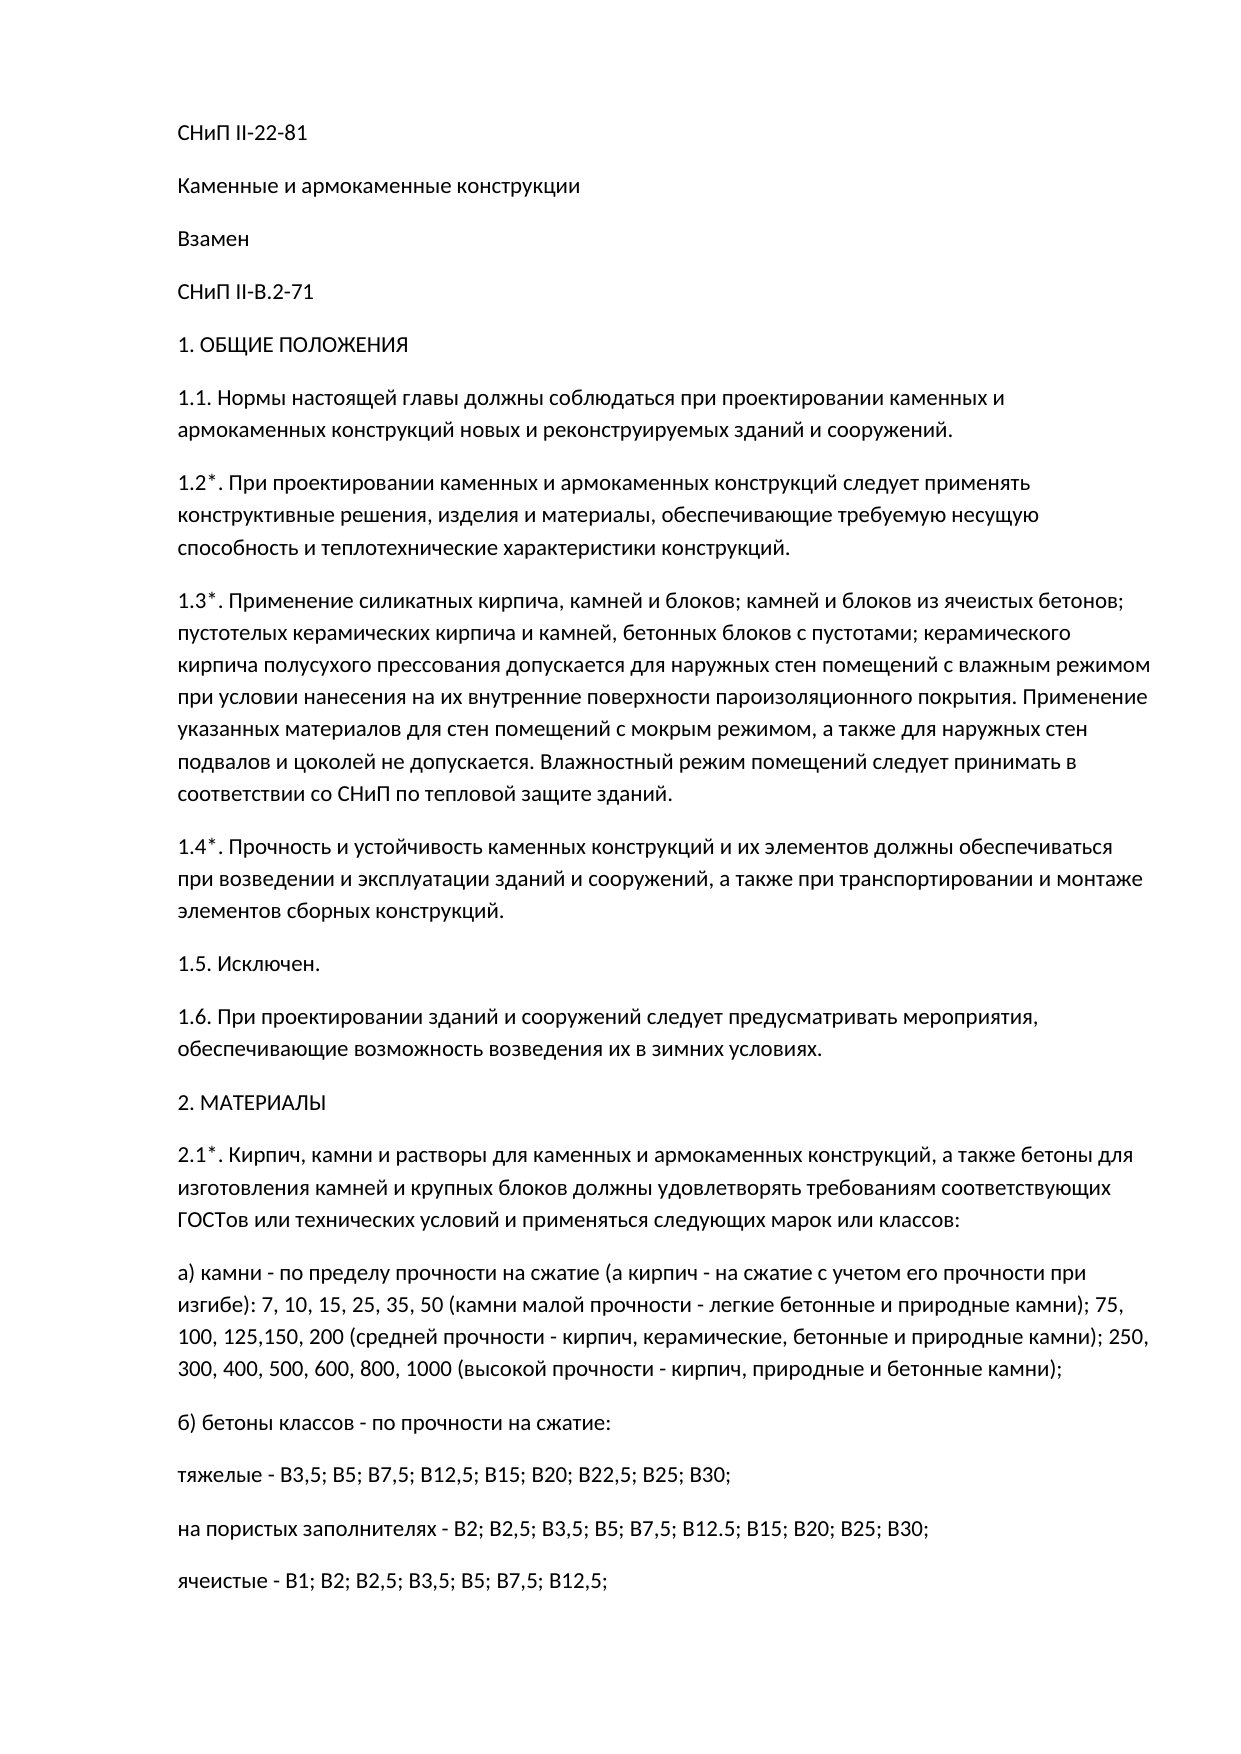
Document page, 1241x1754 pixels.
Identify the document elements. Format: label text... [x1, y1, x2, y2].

text 1.5. Исключен. [177, 949, 1152, 977]
text тяжелые - В3,5; В5; В7,5; В12,5; В15; В20; В22,5; В25; В30; [177, 1461, 1152, 1489]
text СНиП II-В.2-71 [177, 277, 1152, 305]
text 1.6. При проектировании зданий и сооружений следует предусматривать мероприятия, обеспечивающие возможность возведения их в зимних условиях. [177, 1002, 1152, 1063]
text ячеистые - В1; В2; В2,5; В3,5; В5; В7,5; В12,5; [177, 1567, 1152, 1595]
text 1.2*. При проектировании каменных и армокаменных конструкций следует применять конструктивные решения, изделия и материалы, обеспечивающие требуемую несущую способность и теплотехнические характеристики конструкций. [177, 468, 1152, 561]
text 1. ОБЩИЕ ПОЛОЖЕНИЯ [177, 330, 1152, 358]
text Каменные и армокаменные конструкции [177, 171, 1152, 199]
text а) камни - по пределу прочности на сжатие (а кирпич - на сжатие с учетом его прочности при изгибе): 7, 10, 15, 25, 35, 50 (камни малой прочности - легкие бетонные и природные камни); 75, 100, 125,150, 200 (средней прочности - кирпич, керамические, бетонные и природные камни); 250, 300, 400, 500, 600, 800, 1000 (высокой прочности - кирпич, природные и бетонные камни); [177, 1258, 1152, 1383]
text б) бетоны классов - по прочности на сжатие: [177, 1408, 1152, 1436]
text Взамен [177, 224, 1152, 252]
text на пористых заполнителях - В2; В2,5; В3,5; В5; В7,5; В12.5; В15; В20; В25; В30; [177, 1514, 1152, 1542]
text СНиП II-22-81 [177, 118, 1152, 146]
text 1.1. Нормы настоящей главы должны соблюдаться при проектировании каменных и армокаменных конструкций новых и реконструируемых зданий и сооружений. [177, 383, 1152, 443]
text 1.3*. Применение силикатных кирпича, камней и блоков; камней и блоков из ячеистых бетонов; пустотелых керамических кирпича и камней, бетонных блоков с пустотами; керамического кирпича полусухого прессования допускается для наружных стен помещений с влажным режимом при условии нанесения на их внутренние поверхности пароизоляционного покрытия. Применение указанных материалов для стен помещений с мокрым режимом, а также для наружных стен подвалов и цоколей не допускается. Влажностный режим помещений следует принимать в соответствии со СНиП по тепловой защите зданий. [177, 586, 1152, 807]
text 1.4*. Прочность и устойчивость каменных конструкций и их элементов должны обеспечиваться при возведении и эксплуатации зданий и сооружений, а также при транспортировании и монтаже элементов сборных конструкций. [177, 832, 1152, 924]
text 2.1*. Кирпич, камни и растворы для каменных и армокаменных конструкций, а также бетоны для изготовления камней и крупных блоков должны удовлетворять требованиям соответствующих ГОСТов или технических условий и применяться следующих марок или классов: [177, 1141, 1152, 1233]
text 2. МАТЕРИАЛЫ [177, 1088, 1152, 1116]
